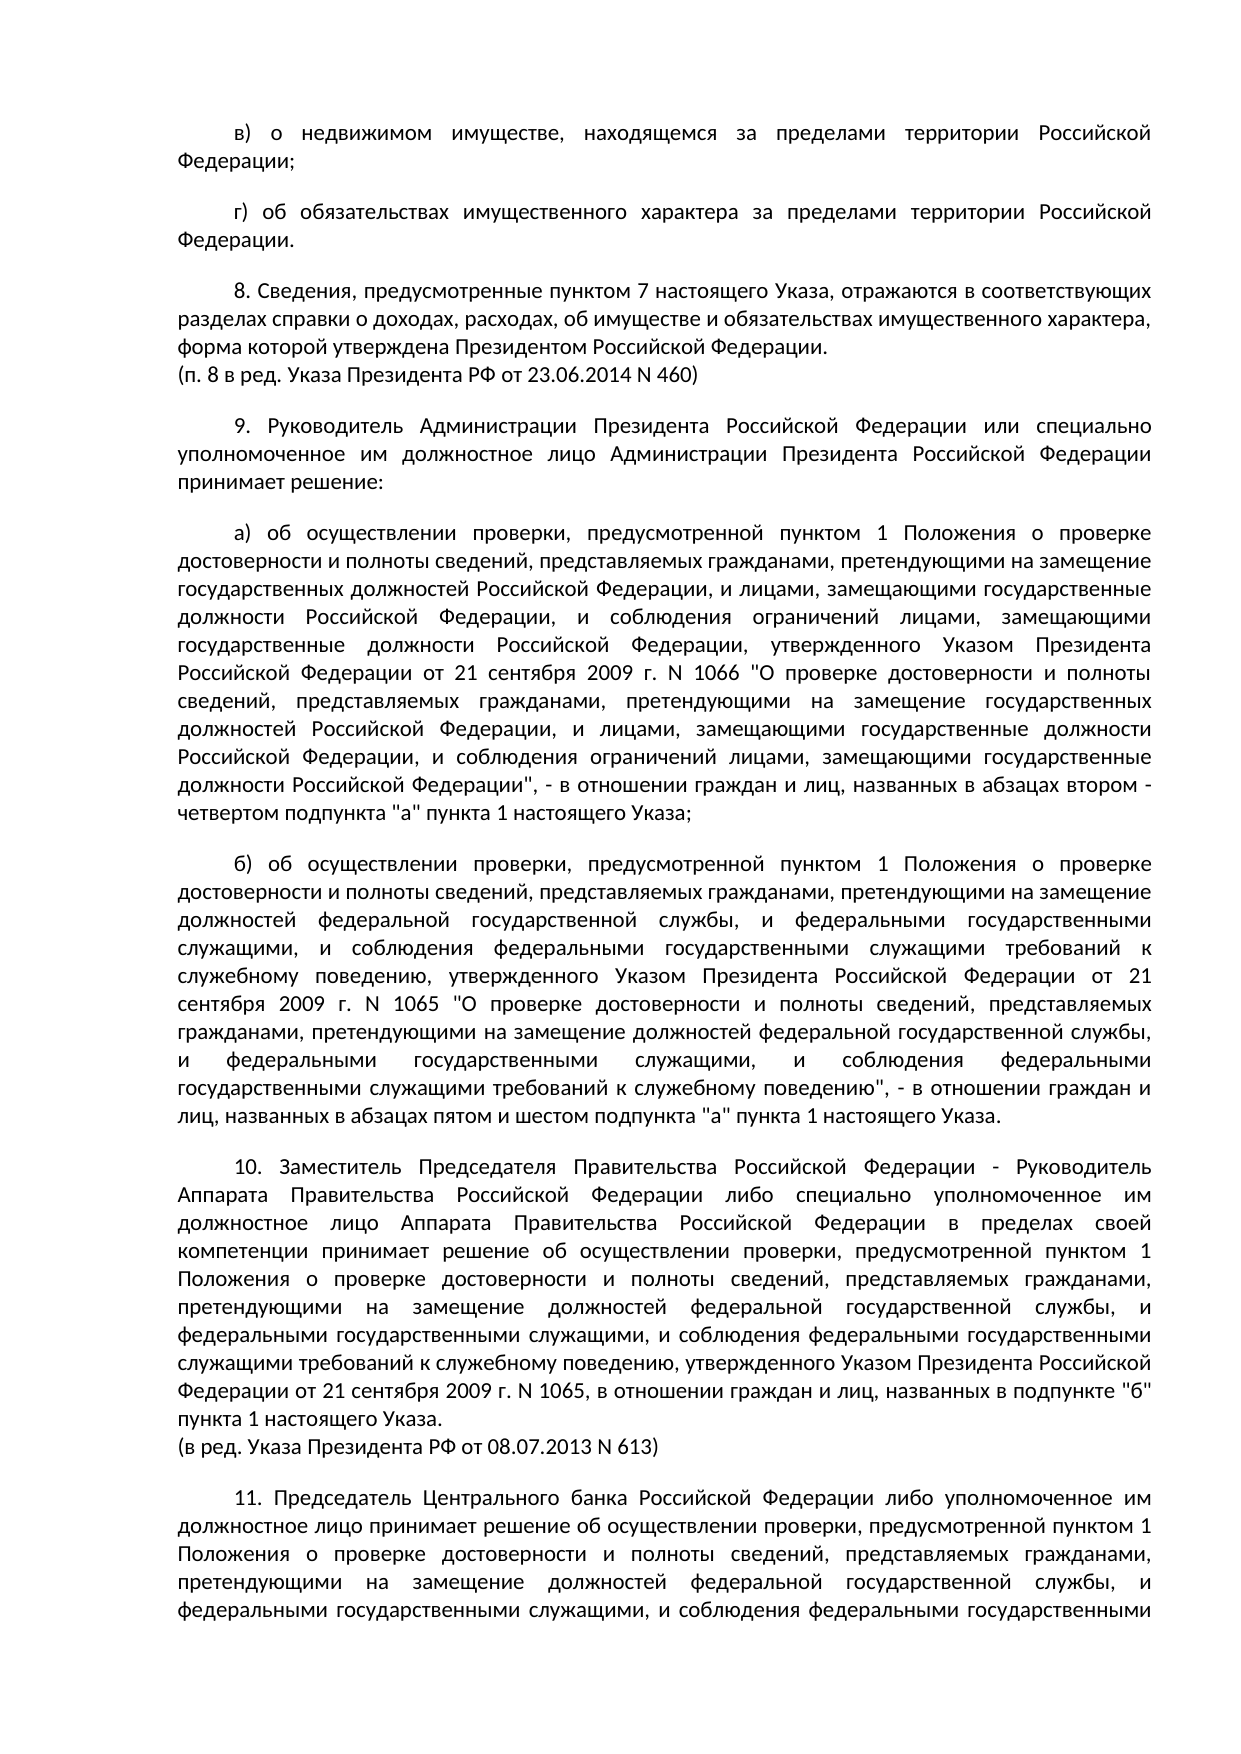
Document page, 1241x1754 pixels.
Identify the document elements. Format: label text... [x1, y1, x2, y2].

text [177, 1483, 1152, 1623]
text 9. Руководитель Администрации Президента Российской Федерации или специально уполномоченное им должностное лицо Администрации Президента Российской Федерации принимает решение: [177, 411, 1152, 495]
text а) об осуществлении проверки, предусмотренной пунктом 1 Положения о проверке достоверности и полноты сведений, представляемых гражданами, претендующими на замещение государственных должностей Российской Федерации, и лицами, замещающими государственные должности Российской Федерации, и соблюдения ограничений лицами, замещающими государственные должности Российской Федерации, утвержденного Указом Президента Российской Федерации от 21 сентября 2009 г. N 1066 "О проверке достоверности и полноты сведений, представляемых гражданами, претендующими на замещение государственных должностей Российской Федерации, и лицами, замещающими государственные должности Российской Федерации, и соблюдения ограничений лицами, замещающими государственные должности Российской Федерации", - в отношении граждан и лиц, названных в абзацах втором - четвертом подпункта "а" пункта 1 настоящего Указа; [177, 518, 1152, 826]
text (в ред. Указа Президента РФ от 08.07.2013 N 613) [177, 1432, 1152, 1461]
text (п. 8 в ред. Указа Президента РФ от 23.06.2014 N 460) [177, 360, 1152, 388]
text в) о недвижимом имуществе, находящемся за пределами территории Российской Федерации; [177, 118, 1152, 174]
text б) об осуществлении проверки, предусмотренной пунктом 1 Положения о проверке достоверности и полноты сведений, представляемых гражданами, претендующими на замещение должностей федеральной государственной службы, и федеральными государственными служащими, и соблюдения федеральными государственными служащими требований к служебному поведению, утвержденного Указом Президента Российской Федерации от 21 сентября 2009 г. N 1065 "О проверке достоверности и полноты сведений, представляемых гражданами, претендующими на замещение должностей федеральной государственной службы, и федеральными государственными служащими, и соблюдения федеральными государственными служащими требований к служебному поведению", - в отношении граждан и лиц, названных в абзацах пятом и шестом подпункта "а" пункта 1 настоящего Указа. [177, 849, 1152, 1129]
text 8. Сведения, предусмотренные пунктом 7 настоящего Указа, отражаются в соответствующих разделах справки о доходах, расходах, об имуществе и обязательствах имущественного характера, форма которой утверждена Президентом Российской Федерации. [177, 276, 1152, 360]
text 10. Заместитель Председателя Правительства Российской Федерации - Руководитель Аппарата Правительства Российской Федерации либо специально уполномоченное им должностное лицо Аппарата Правительства Российской Федерации в пределах своей компетенции принимает решение об осуществлении проверки, предусмотренной пунктом 1 Положения о проверке достоверности и полноты сведений, представляемых гражданами, претендующими на замещение должностей федеральной государственной службы, и федеральными государственными служащими, и соблюдения федеральными государственными служащими требований к служебному поведению, утвержденного Указом Президента Российской Федерации от 21 сентября 2009 г. N 1065, в отношении граждан и лиц, названных в подпункте "б" пункта 1 настоящего Указа. [177, 1152, 1152, 1432]
text г) об обязательствах имущественного характера за пределами территории Российской Федерации. [177, 197, 1152, 253]
